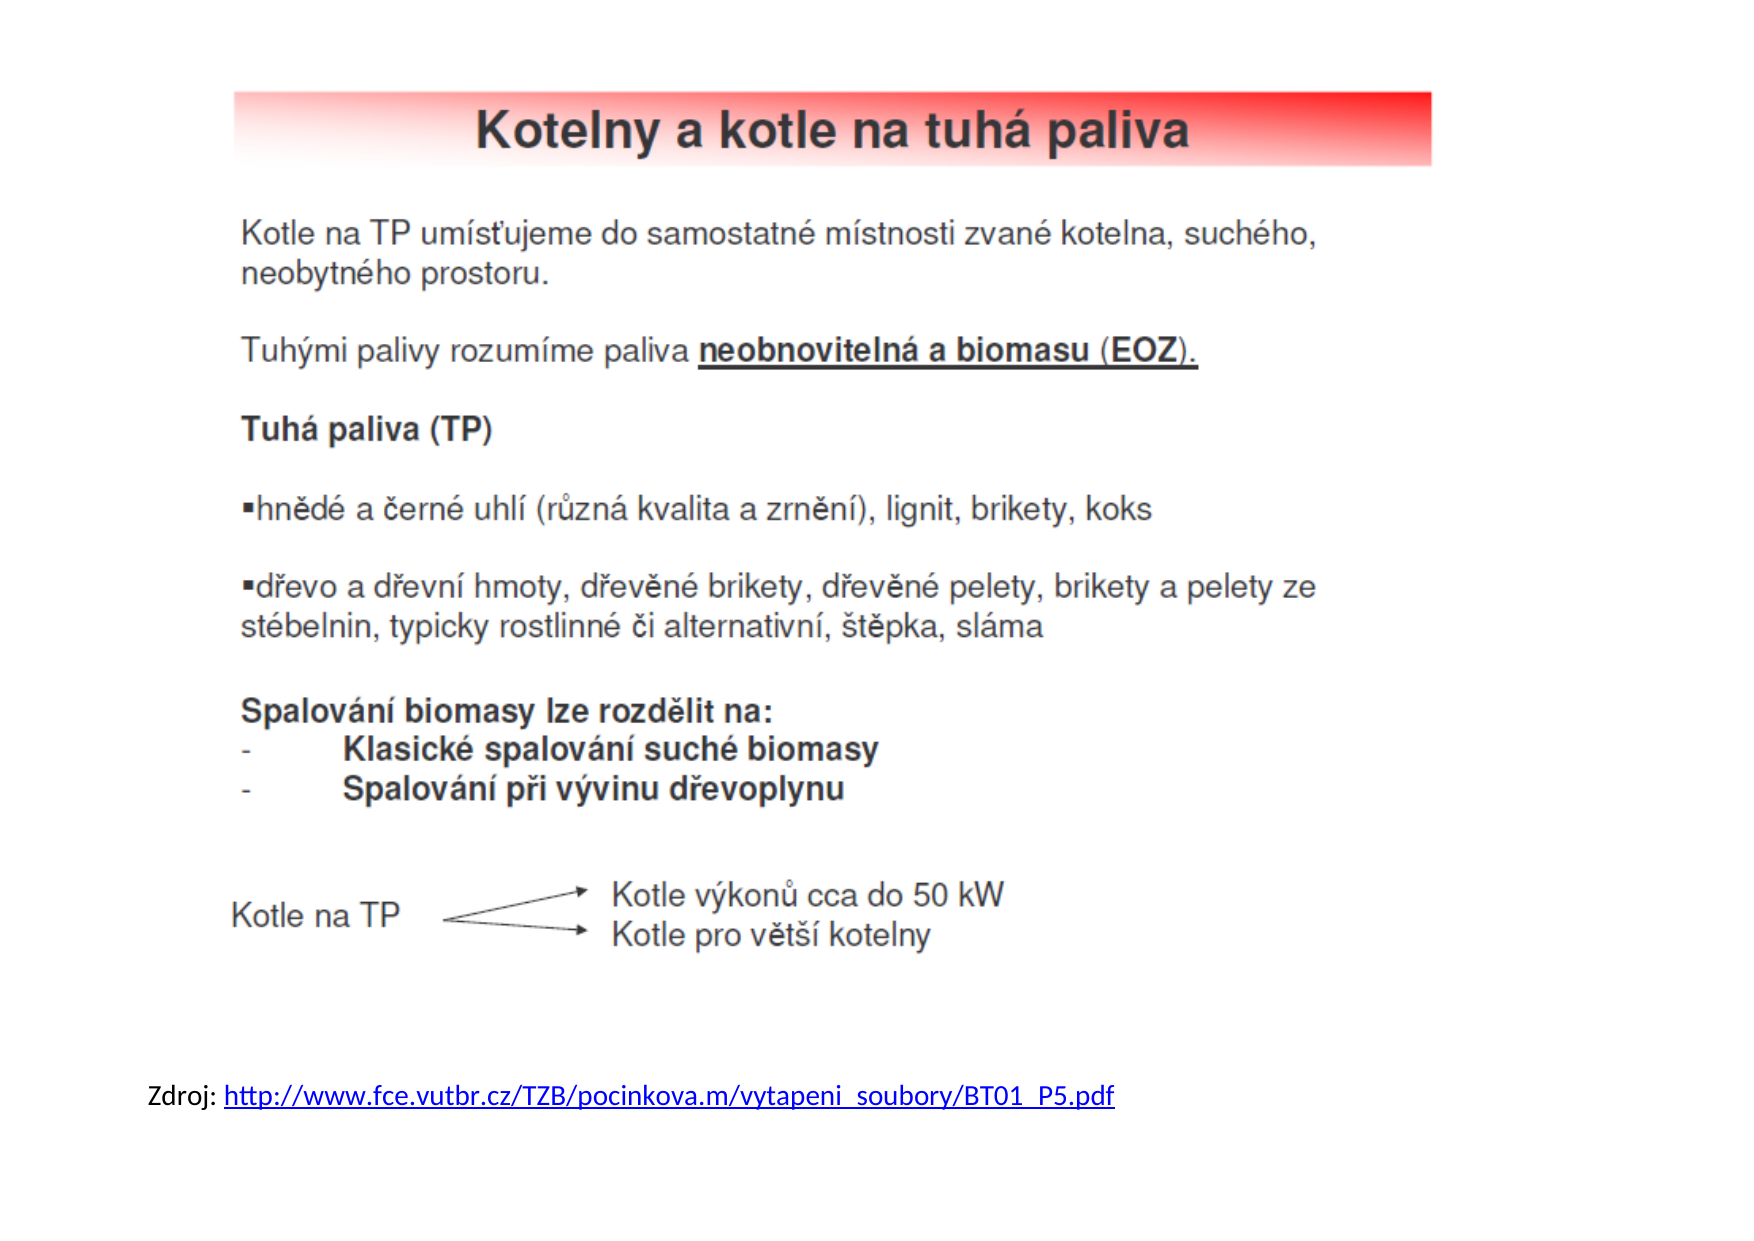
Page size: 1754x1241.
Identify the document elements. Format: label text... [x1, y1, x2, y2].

text Zdroj: http://www.fce.vutbr.cz/TZB/pocinkova.m/vytapeni_soubory/BT01_P5.pdf [148, 1077, 1606, 1112]
